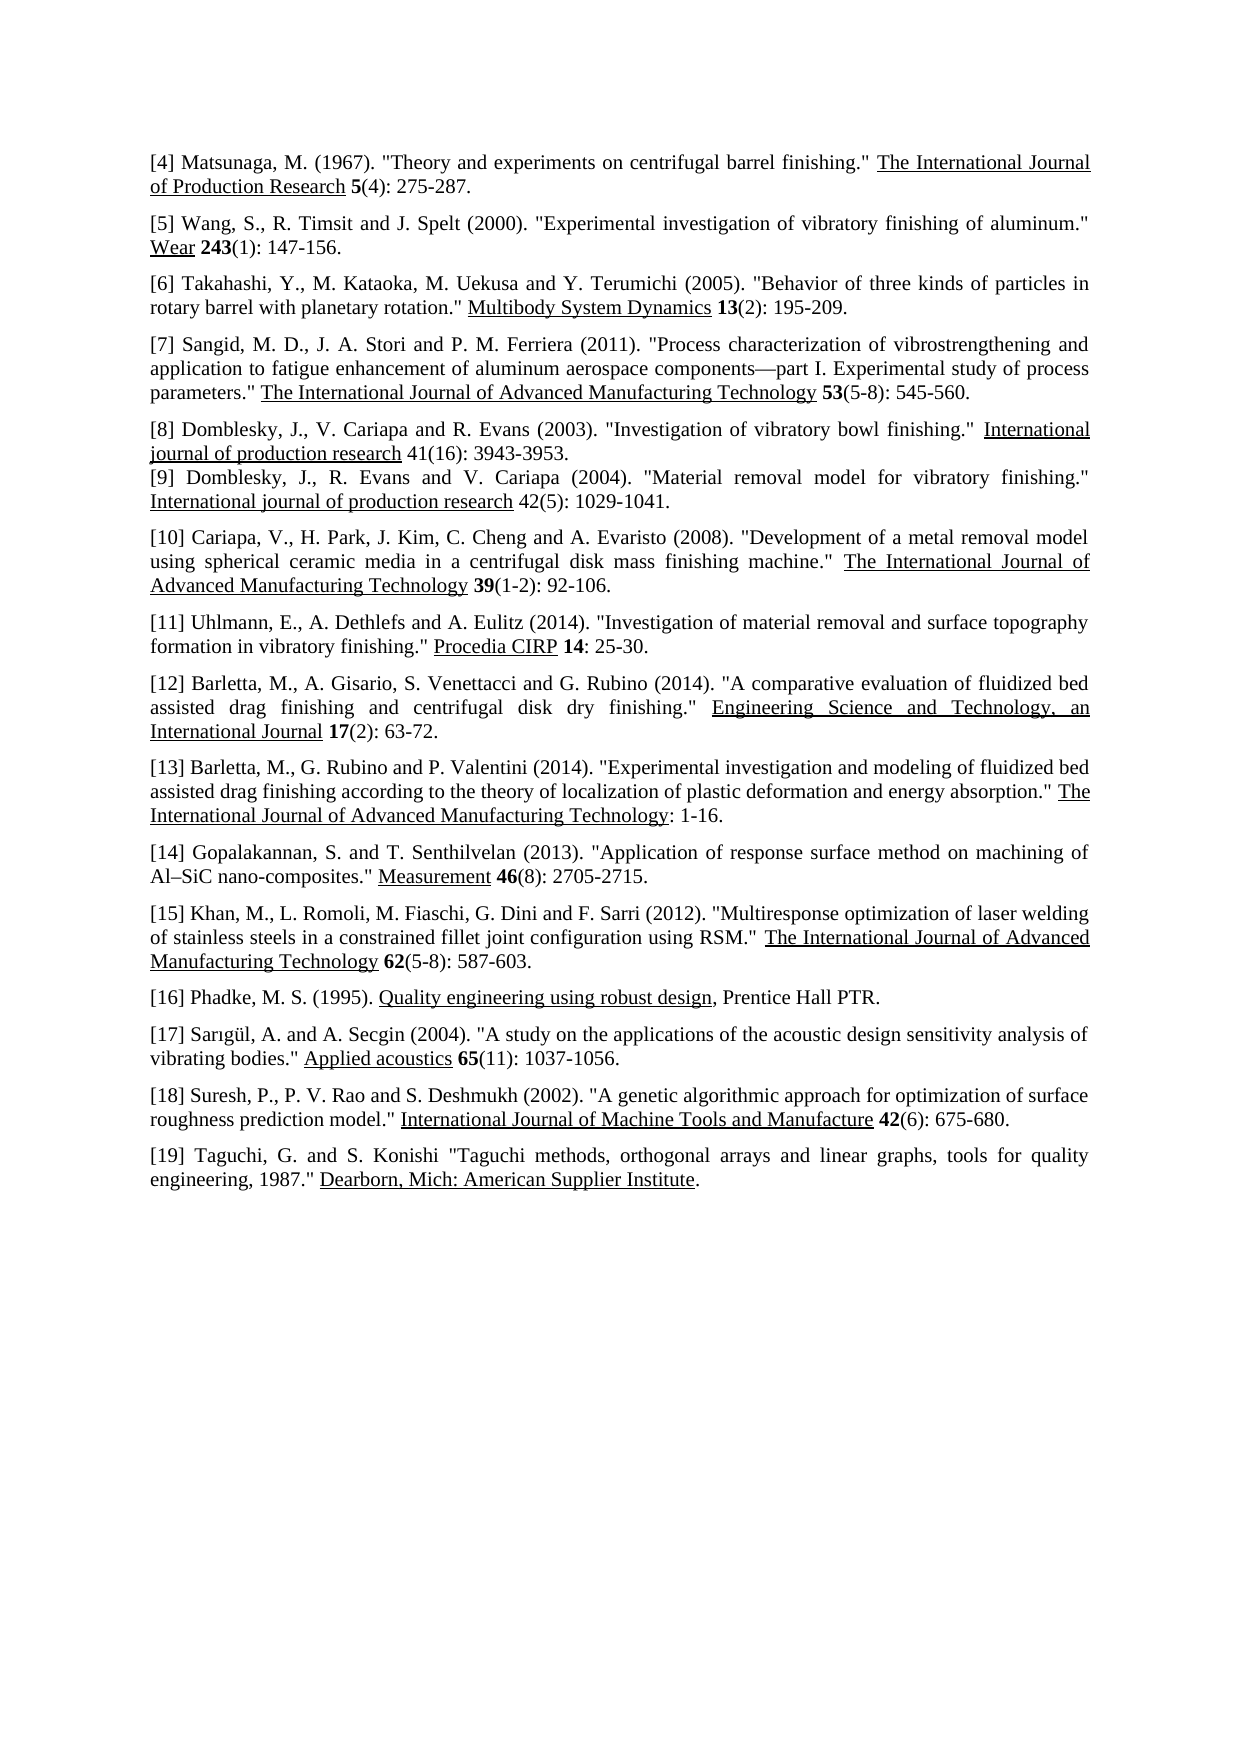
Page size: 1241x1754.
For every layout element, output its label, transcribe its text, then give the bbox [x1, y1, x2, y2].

text [6] Takahashi, Y., M. Kataoka, M. Uekusa and Y. Terumichi (2005). "Behavior of three kinds of particles in rotary barrel with planetary rotation." Multibody System Dynamics 13(2): 195-209. [150, 271, 1090, 319]
text [10] Cariapa, V., H. Park, J. Kim, C. Cheng and A. Evaristo (2008). "Development of a metal removal model using spherical ceramic media in a centrifugal disk mass finishing machine." The International Journal of Advanced Manufacturing Technology 39(1-2): 92-106. [150, 525, 1090, 597]
text [15] Khan, M., L. Romoli, M. Fiaschi, G. Dini and F. Sarri (2012). "Multiresponse optimization of laser welding of stainless steels in a constrained fillet joint configuration using RSM." The International Journal of Advanced Manufacturing Technology 62(5-8): 587-603. [150, 901, 1090, 973]
text [12] Barletta, M., A. Gisario, S. Venettacci and G. Rubino (2014). "A comparative evaluation of fluidized bed assisted drag finishing and centrifugal disk dry finishing." Engineering Science and Technology, an International Journal 17(2): 63-72. [150, 671, 1090, 743]
text [9] Domblesky, J., R. Evans and V. Cariapa (2004). "Material removal model for vibratory finishing." International journal of production research 42(5): 1029-1041. [150, 465, 1090, 513]
text [5] Wang, S., R. Timsit and J. Spelt (2000). "Experimental investigation of vibratory finishing of aluminum." Wear 243(1): 147-156. [150, 211, 1090, 259]
text [8] Domblesky, J., V. Cariapa and R. Evans (2003). "Investigation of vibratory bowl finishing." International journal of production research 41(16): 3943-3953. [150, 417, 1090, 465]
text [13] Barletta, M., G. Rubino and P. Valentini (2014). "Experimental investigation and modeling of fluidized bed assisted drag finishing according to the theory of localization of plastic deformation and energy absorption." The International Journal of Advanced Manufacturing Technology: 1-16. [150, 755, 1090, 827]
text [7] Sangid, M. D., J. A. Stori and P. M. Ferriera (2011). "Process characterization of vibrostrengthening and application to fatigue enhancement of aluminum aerospace components—part I. Experimental study of process parameters." The International Journal of Advanced Manufacturing Technology 53(5-8): 545-560. [150, 332, 1090, 404]
text [19] Taguchi, G. and S. Konishi "Taguchi methods, orthogonal arrays and linear graphs, tools for quality engineering, 1987." Dearborn, Mich: American Supplier Institute. [150, 1143, 1090, 1191]
text [17] Sarıgül, A. and A. Secgin (2004). "A study on the applications of the acoustic design sensitivity analysis of vibrating bodies." Applied acoustics 65(11): 1037-1056. [150, 1022, 1090, 1070]
text [4] Matsunaga, M. (1967). "Theory and experiments on centrifugal barrel finishing." The International Journal of Production Research 5(4): 275-287. [150, 150, 1090, 198]
text [14] Gopalakannan, S. and T. Senthilvelan (2013). "Application of response surface method on machining of Al–SiC nano-composites." Measurement 46(8): 2705-2715. [150, 840, 1090, 888]
text [18] Suresh, P., P. V. Rao and S. Deshmukh (2002). "A genetic algorithmic approach for optimization of surface roughness prediction model." International Journal of Machine Tools and Manufacture 42(6): 675-680. [150, 1082, 1090, 1131]
text [16] Phadke, M. S. (1995). Quality engineering using robust design, Prentice Hall PTR. [150, 985, 1090, 1009]
text [11] Uhlmann, E., A. Dethlefs and A. Eulitz (2014). "Investigation of material removal and surface topography formation in vibratory finishing." Procedia CIRP 14: 25-30. [150, 610, 1090, 658]
